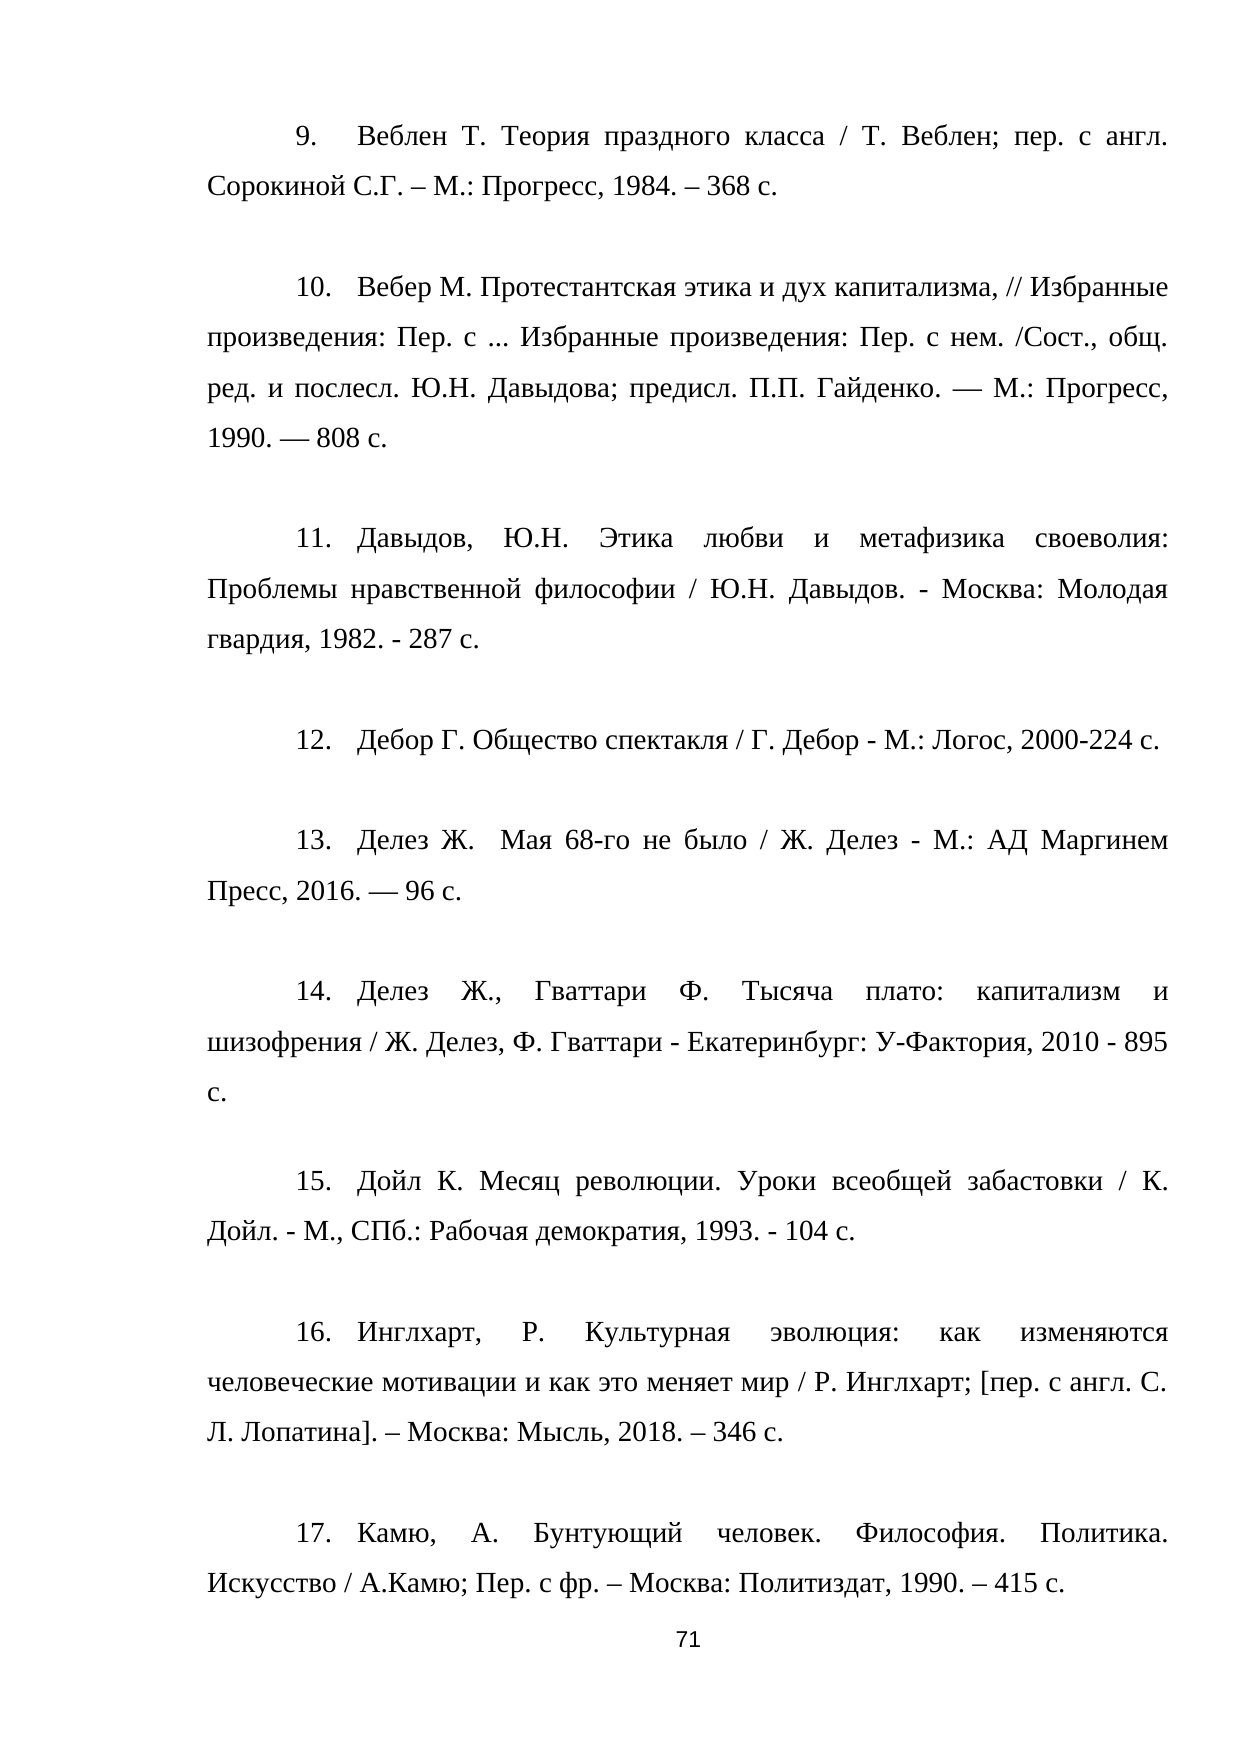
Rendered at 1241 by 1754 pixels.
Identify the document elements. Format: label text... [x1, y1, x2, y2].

list Дебор Г. Общество спектакля / Г. Дебор - М.: Логос, 2000-224 с. [207, 722, 1169, 755]
list Делез Ж., Гваттари Ф. Тысяча плато: капитализм и шизофрения / Ж. Делез, Ф. Гваттари - Екатеринбург: У-Фактория, 2010 - 895 с. [207, 973, 1169, 1108]
list Вебер М. Протестантская этика и дух капитализма, // Избранные произведения: Пер. с ... Избранные произведения: Пер. с нем. /Сост., общ. ред. и послесл. Ю.Н. Давыдова; предисл. П.П. Гайденко. — М.: Прогресс, 1990. — 808 с. [207, 269, 1169, 453]
list Камю, А. Бунтующий человек. Философия. Политика. Искусство / А.Камю; Пер. с фр. – Москва: Политиздат, 1990. – 415 с. [207, 1515, 1169, 1599]
list Инглхарт, Р. Культурная эволюция: как изменяются человеческие мотивации и как это меняет мир / Р. Инглхарт; [пер. с англ. С. Л. Лопатина]. – Москва: Мысль, 2018. – 346 с. [207, 1314, 1169, 1448]
text Дойл К. Месяц революции. Уроки всеобщей забастовки / К. Дойл. - М., СПб.: Рабочая демократия, 1993. - 104 с. [207, 1163, 1169, 1247]
list Давыдов, Ю.Н. Этика любви и метафизика своеволия: Проблемы нравственной философии / Ю.Н. Давыдов. - Москва: Молодая гвардия, 1982. - 287 с. [207, 521, 1169, 655]
list Делез Ж. Мая 68-го не было / Ж. Делез - М.: АД Маргинем Пресс, 2016. — 96 с. [207, 822, 1169, 906]
list Веблен Т. Теория праздного класса / Т. Веблен; пер. с англ. Сорокиной С.Г. – М.: Прогресс, 1984. – 368 с. [207, 118, 1169, 202]
